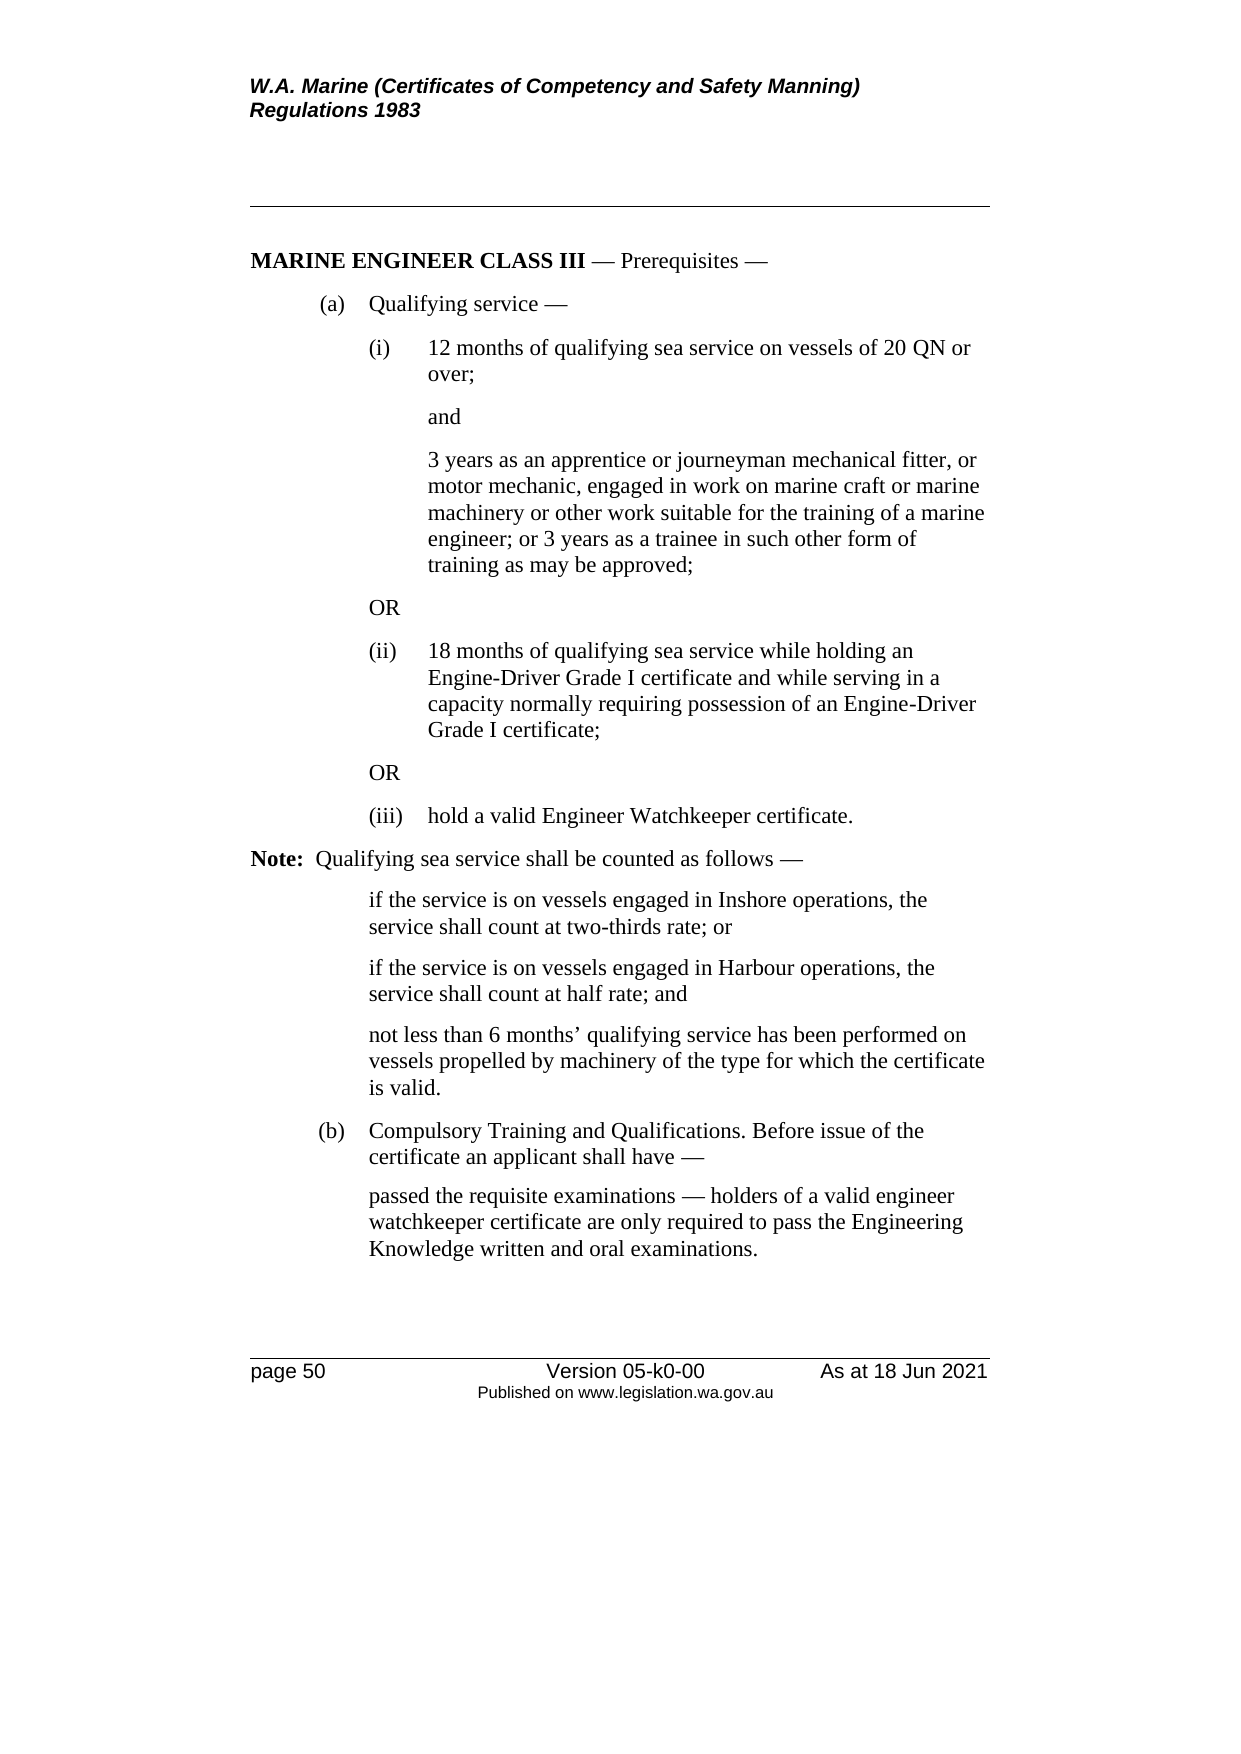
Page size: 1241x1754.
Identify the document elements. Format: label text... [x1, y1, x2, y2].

text OR [250, 594, 990, 621]
text if the service is on vessels engaged in Harbour operations, the service shall count at half rate; and [250, 954, 990, 1006]
text passed the requisite examinations — holders of a valid engineer watchkeeper certificate are only required to pass the Engineering Knowledge written and oral examinations. [250, 1182, 990, 1261]
text (iii) hold a valid Engineer Watchkeeper certificate. [250, 802, 990, 829]
text MARINE ENGINEER CLASS III — Prerequisites — [250, 247, 990, 274]
text not less than 6 months’ qualifying service has been performed on vessels propelled by machinery of the type for which the certificate is valid. [250, 1021, 990, 1100]
text OR [250, 759, 990, 786]
text if the service is on vessels engaged in Inshore operations, the service shall count at two-thirds rate; or [250, 886, 990, 939]
text (b) Compulsory Training and Qualifications. Before issue of the certificate an applicant shall have — [250, 1117, 990, 1169]
text (a) Qualifying service — [250, 291, 990, 317]
text (ii) 18 months of qualifying sea service while holding an Engine-Driver Grade I certificate and while serving in a capacity normally requiring possession of an Engine-Driver Grade I certificate; [250, 637, 990, 743]
text (i) 12 months of qualifying sea service on vessels of 20 QN or over; [250, 333, 990, 386]
text and [250, 403, 990, 429]
text 3 years as an apprentice or journeyman mechanical fitter, or motor mechanic, engaged in work on marine craft or marine machinery or other work suitable for the training of a marine engineer; or 3 years as a trainee in such other form of training as may be approved; [250, 446, 990, 578]
text Note: Qualifying sea service shall be counted as follows — [250, 846, 990, 872]
